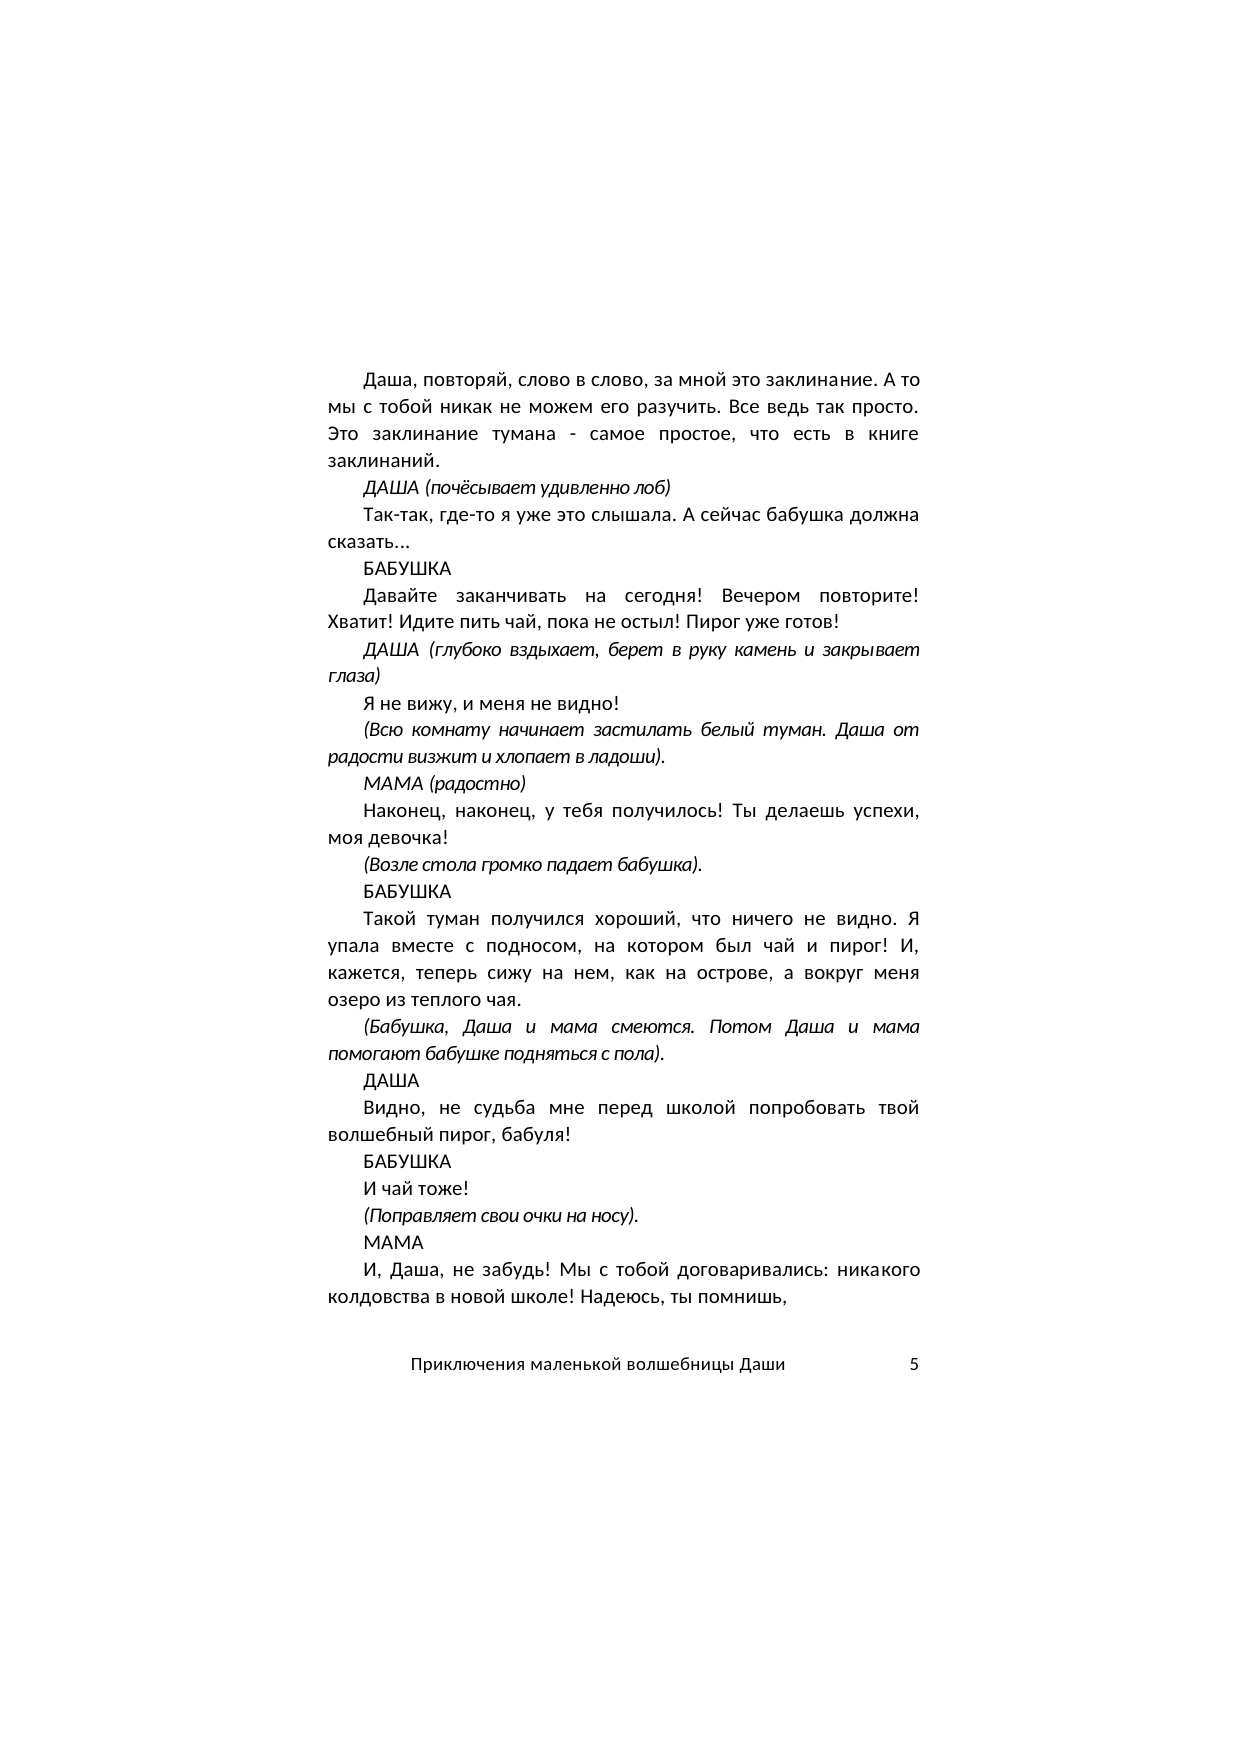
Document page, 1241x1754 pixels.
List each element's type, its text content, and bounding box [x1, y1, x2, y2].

text Так-так, где-то я уже это слышала. А сейчас бабушка должна сказать... [328, 499, 920, 553]
text ДАША (глубоко вздыхает, берет в руку камень и закрывает глаза) [328, 634, 920, 688]
text ДАША (почёсывает удивленно лоб) [328, 472, 922, 499]
text БАБУШКА [328, 553, 922, 580]
text Такой туман получился хороший, что ничего не видно. Я упала вместе с подносом, на котором был чай и пирог! И, кажется, теперь сижу на нем, как на острове, а вокруг меня озеро из теплого чая. [328, 904, 920, 1012]
text Видно, не судьба мне перед школой попробовать твой волшебный пирог, бабуля! [328, 1093, 920, 1147]
text Даша, повторяй, слово в слово, за мной это заклинание. А то мы с тобой никак не можем его разучить. Все ведь так просто. Это заклинание тумана - самое простое, что есть в книге заклинаний. [328, 364, 920, 472]
text ДАША [328, 1066, 922, 1093]
text Приключения маленькой волшебницы Даши 5 [411, 1356, 919, 1374]
text (Возле стола громко падает бабушка). [328, 850, 922, 877]
text МАМА [328, 1228, 922, 1255]
text МАМА (радостно) [328, 769, 922, 796]
text (Бабушка, Даша и мама смеются. Потом Даша и мама помогают бабушке подняться с пола). [328, 1012, 920, 1066]
text И чай тоже! [328, 1174, 922, 1201]
text Давайте заканчивать на сегодня! Вечером повторите! Хватит! Идите пить чай, пока не остыл! Пирог уже готов! [328, 580, 920, 634]
text (Поправляет свои очки на носу). [328, 1201, 922, 1228]
text Наконец, наконец, у тебя получилось! Ты делаешь успехи, моя девочка! [328, 796, 920, 850]
text И, Даша, не забудь! Мы с тобой договаривались: никакого колдовства в новой школе! Надеюсь, ты помнишь, [328, 1255, 920, 1309]
text БАБУШКА [328, 877, 922, 904]
text БАБУШКА [328, 1147, 922, 1174]
text Я не вижу, и меня не видно! [328, 688, 922, 715]
text (Всю комнату начинает застилать белый туман. Даша от радости визжит и хлопает в ладоши). [328, 715, 920, 769]
